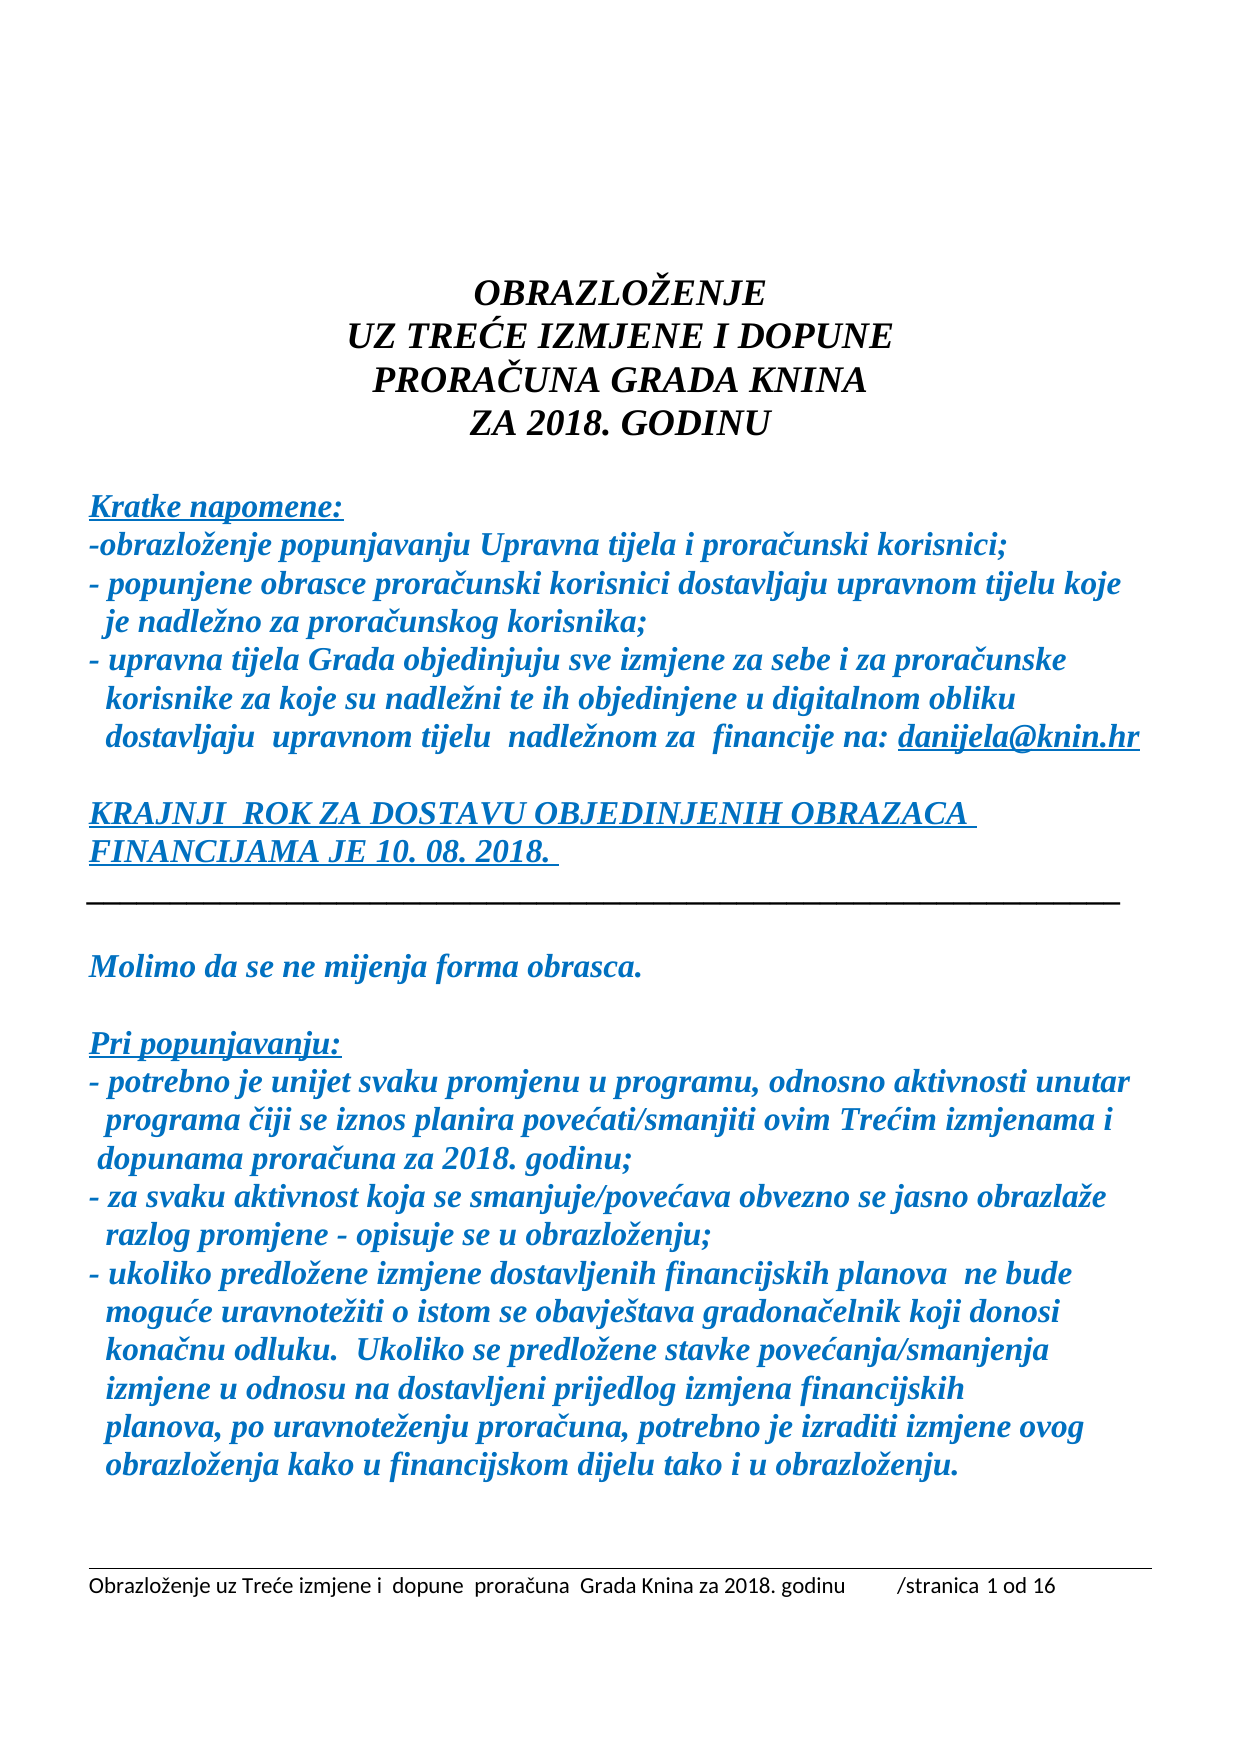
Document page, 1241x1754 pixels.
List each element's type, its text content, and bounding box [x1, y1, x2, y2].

text ______________________________________________________________ [89, 870, 1152, 908]
text - ukoliko predložene izmjene dostavljenih financijskih planova ne bude [89, 1253, 1152, 1291]
text programa čiji se iznos planira povećati/smanjiti ovim Trećim izmjenama i [89, 1100, 1152, 1138]
text Kratke napomene: [89, 486, 1152, 525]
text -obrazloženje popunjavanju Upravna tijela i proračunski korisnici; [89, 525, 1152, 563]
text razlog promjene - opisuje se u obrazloženju; [89, 1215, 1152, 1253]
text - upravna tijela Grada objedinjuju sve izmjene za sebe i za proračunske [89, 640, 1152, 678]
text - popunjene obrasce proračunski korisnici dostavljaju upravnom tijelu koje [89, 563, 1152, 601]
text - potrebno je unijet svaku promjenu u programu, odnosno aktivnosti unutar [89, 1061, 1152, 1100]
text PRORAČUNA GRADA KNINA [89, 357, 1152, 400]
text konačnu odluku. Ukoliko se predložene stavke povećanja/smanjenja [89, 1330, 1152, 1368]
text OBRAZLOŽENJE [89, 271, 1152, 314]
text Molimo da se ne mijenja forma obrasca. [89, 946, 1152, 985]
text izmjene u odnosu na dostavljeni prijedlog izmjena financijskih [89, 1368, 1152, 1406]
text je nadležno za proračunskog korisnika; [89, 601, 1152, 640]
text - za svaku aktivnost koja se smanjuje/povećava obvezno se jasno obrazlaže [89, 1176, 1152, 1215]
text Pri popunjavanju: [89, 1023, 1152, 1061]
text KRAJNJI ROK ZA DOSTAVU OBJEDINJENIH OBRAZACA FINANCIJAMA JE 10. 08. 2018. [89, 793, 1152, 870]
text planova, po uravnoteženju proračuna, potrebno je izraditi izmjene ovog [89, 1406, 1152, 1445]
text korisnike za koje su nadležni te ih objedinjene u digitalnom obliku [89, 678, 1152, 716]
text dostavljaju upravnom tijelu nadležnom za financije na: danijela@knin.hr [89, 716, 1152, 755]
text obrazloženja kako u financijskom dijelu tako i u obrazloženju. [89, 1445, 1152, 1483]
text moguće uravnotežiti o istom se obavještava gradonačelnik koji donosi [89, 1291, 1152, 1330]
text UZ TREĆE IZMJENE I DOPUNE [89, 314, 1152, 357]
text ZA 2018. GODINU [89, 400, 1152, 443]
text dopunama proračuna za 2018. godinu; [89, 1138, 1152, 1176]
